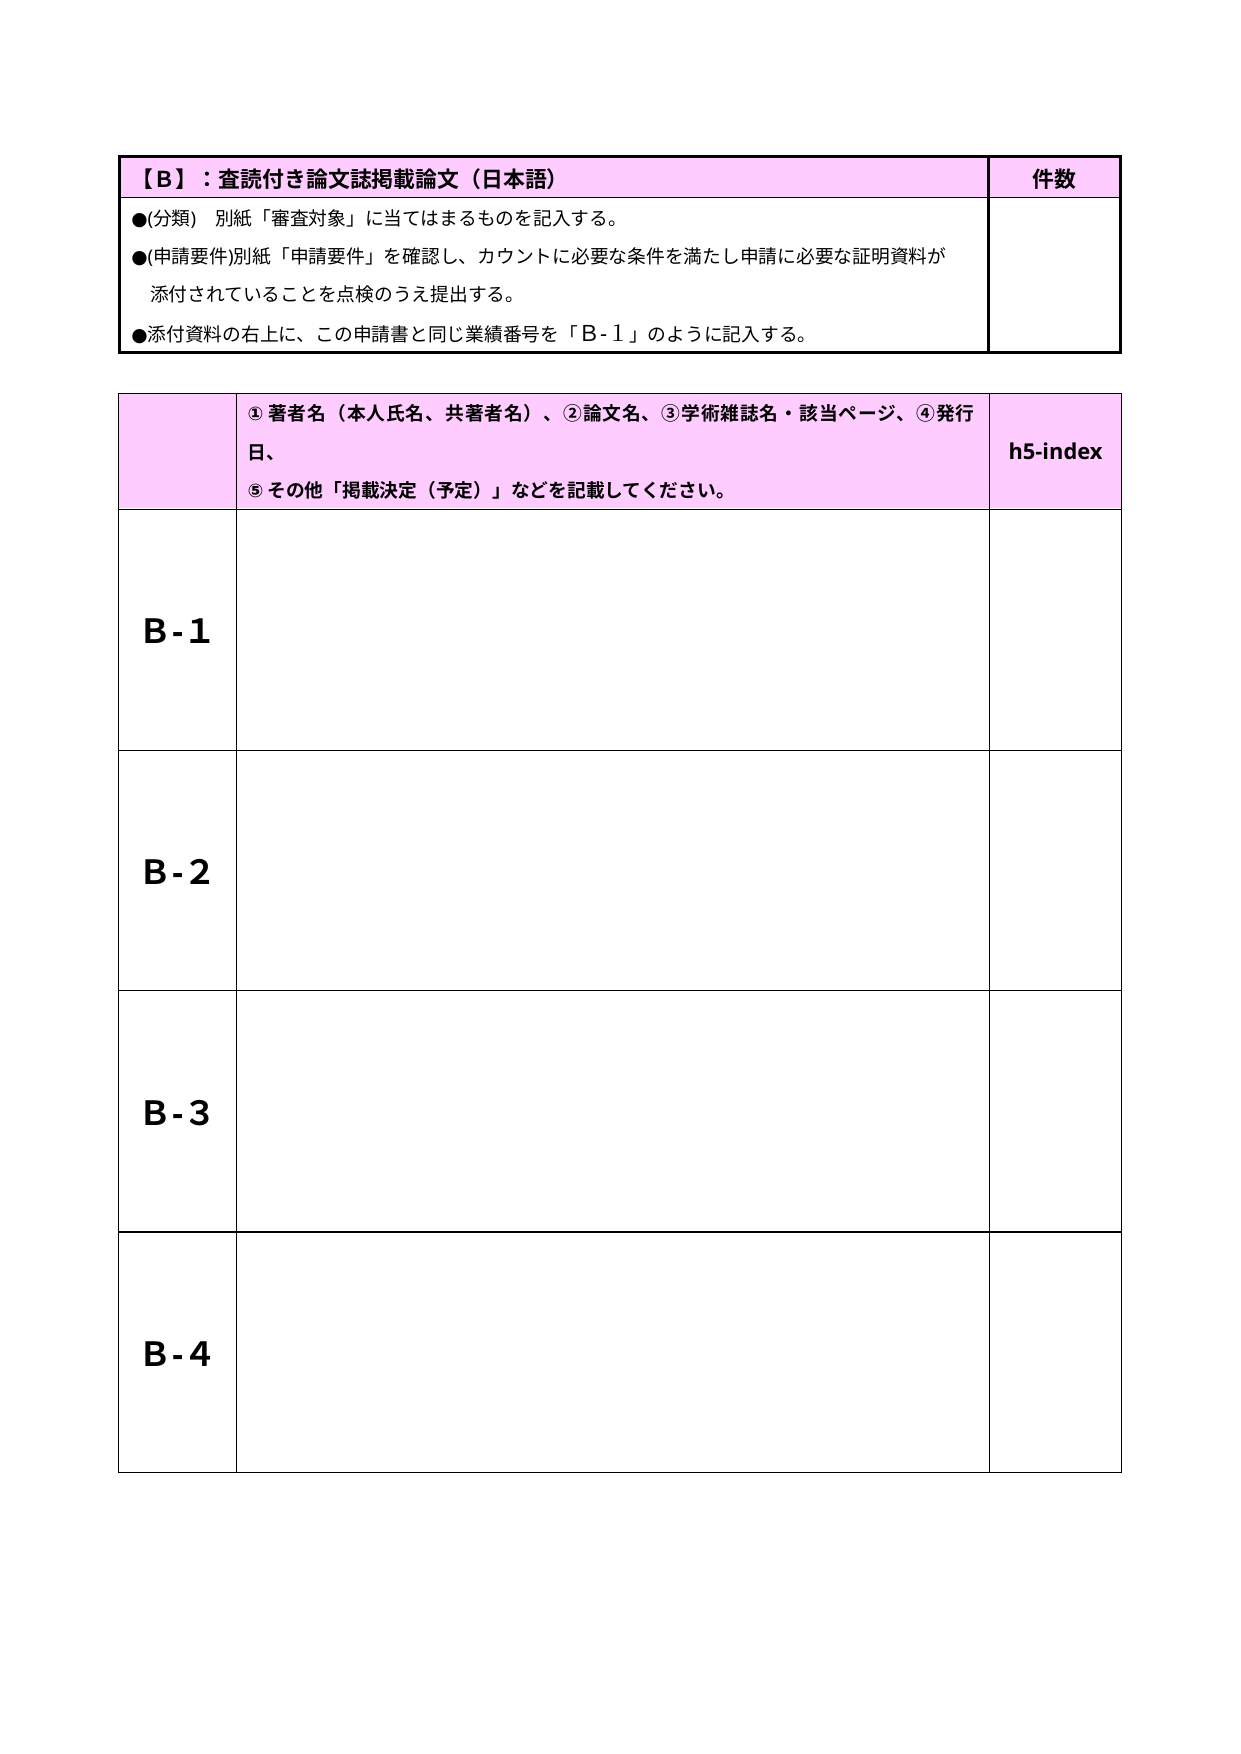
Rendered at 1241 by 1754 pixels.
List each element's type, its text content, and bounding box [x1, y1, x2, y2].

table_header [119, 394, 236, 508]
table_cell [990, 510, 1121, 749]
table_cell Ｂ-１ [119, 510, 236, 749]
table_cell [990, 198, 1119, 351]
table_cell [990, 751, 1121, 990]
table_header ①著者名（本人氏名、共著者名）、②論文名、③学術雑誌名・該当ページ、④発行日、 ⑤その他「掲載決定（予定）」などを記載してください。 [237, 394, 989, 508]
table_cell Ｂ-２ [119, 751, 236, 990]
table_cell [237, 751, 989, 990]
table_cell [990, 1233, 1121, 1472]
table_cell Ｂ-３ [119, 991, 236, 1231]
table_cell ●(分類) 別紙「審査対象」に当てはまるものを記入する。 ●(申請要件)別紙「申請要件」を確認し、カウントに必要な条件を満たし申請に必要な証明資料が 添付されていることを点検のうえ提出する。 ●添付資料の右上に、この申請書と同じ業績番号を「Ｂ-１」のように記入する。 [121, 198, 987, 351]
table_header h5-index [990, 394, 1121, 508]
table_cell [990, 991, 1121, 1231]
table_header 件数 [990, 158, 1119, 197]
table_cell Ｂ-４ [119, 1233, 236, 1472]
table_cell [237, 1233, 989, 1472]
table_header 【Ｂ】：査読付き論文誌掲載論文（日本語） [121, 158, 987, 197]
table_cell [237, 991, 989, 1231]
table_cell [237, 510, 989, 749]
